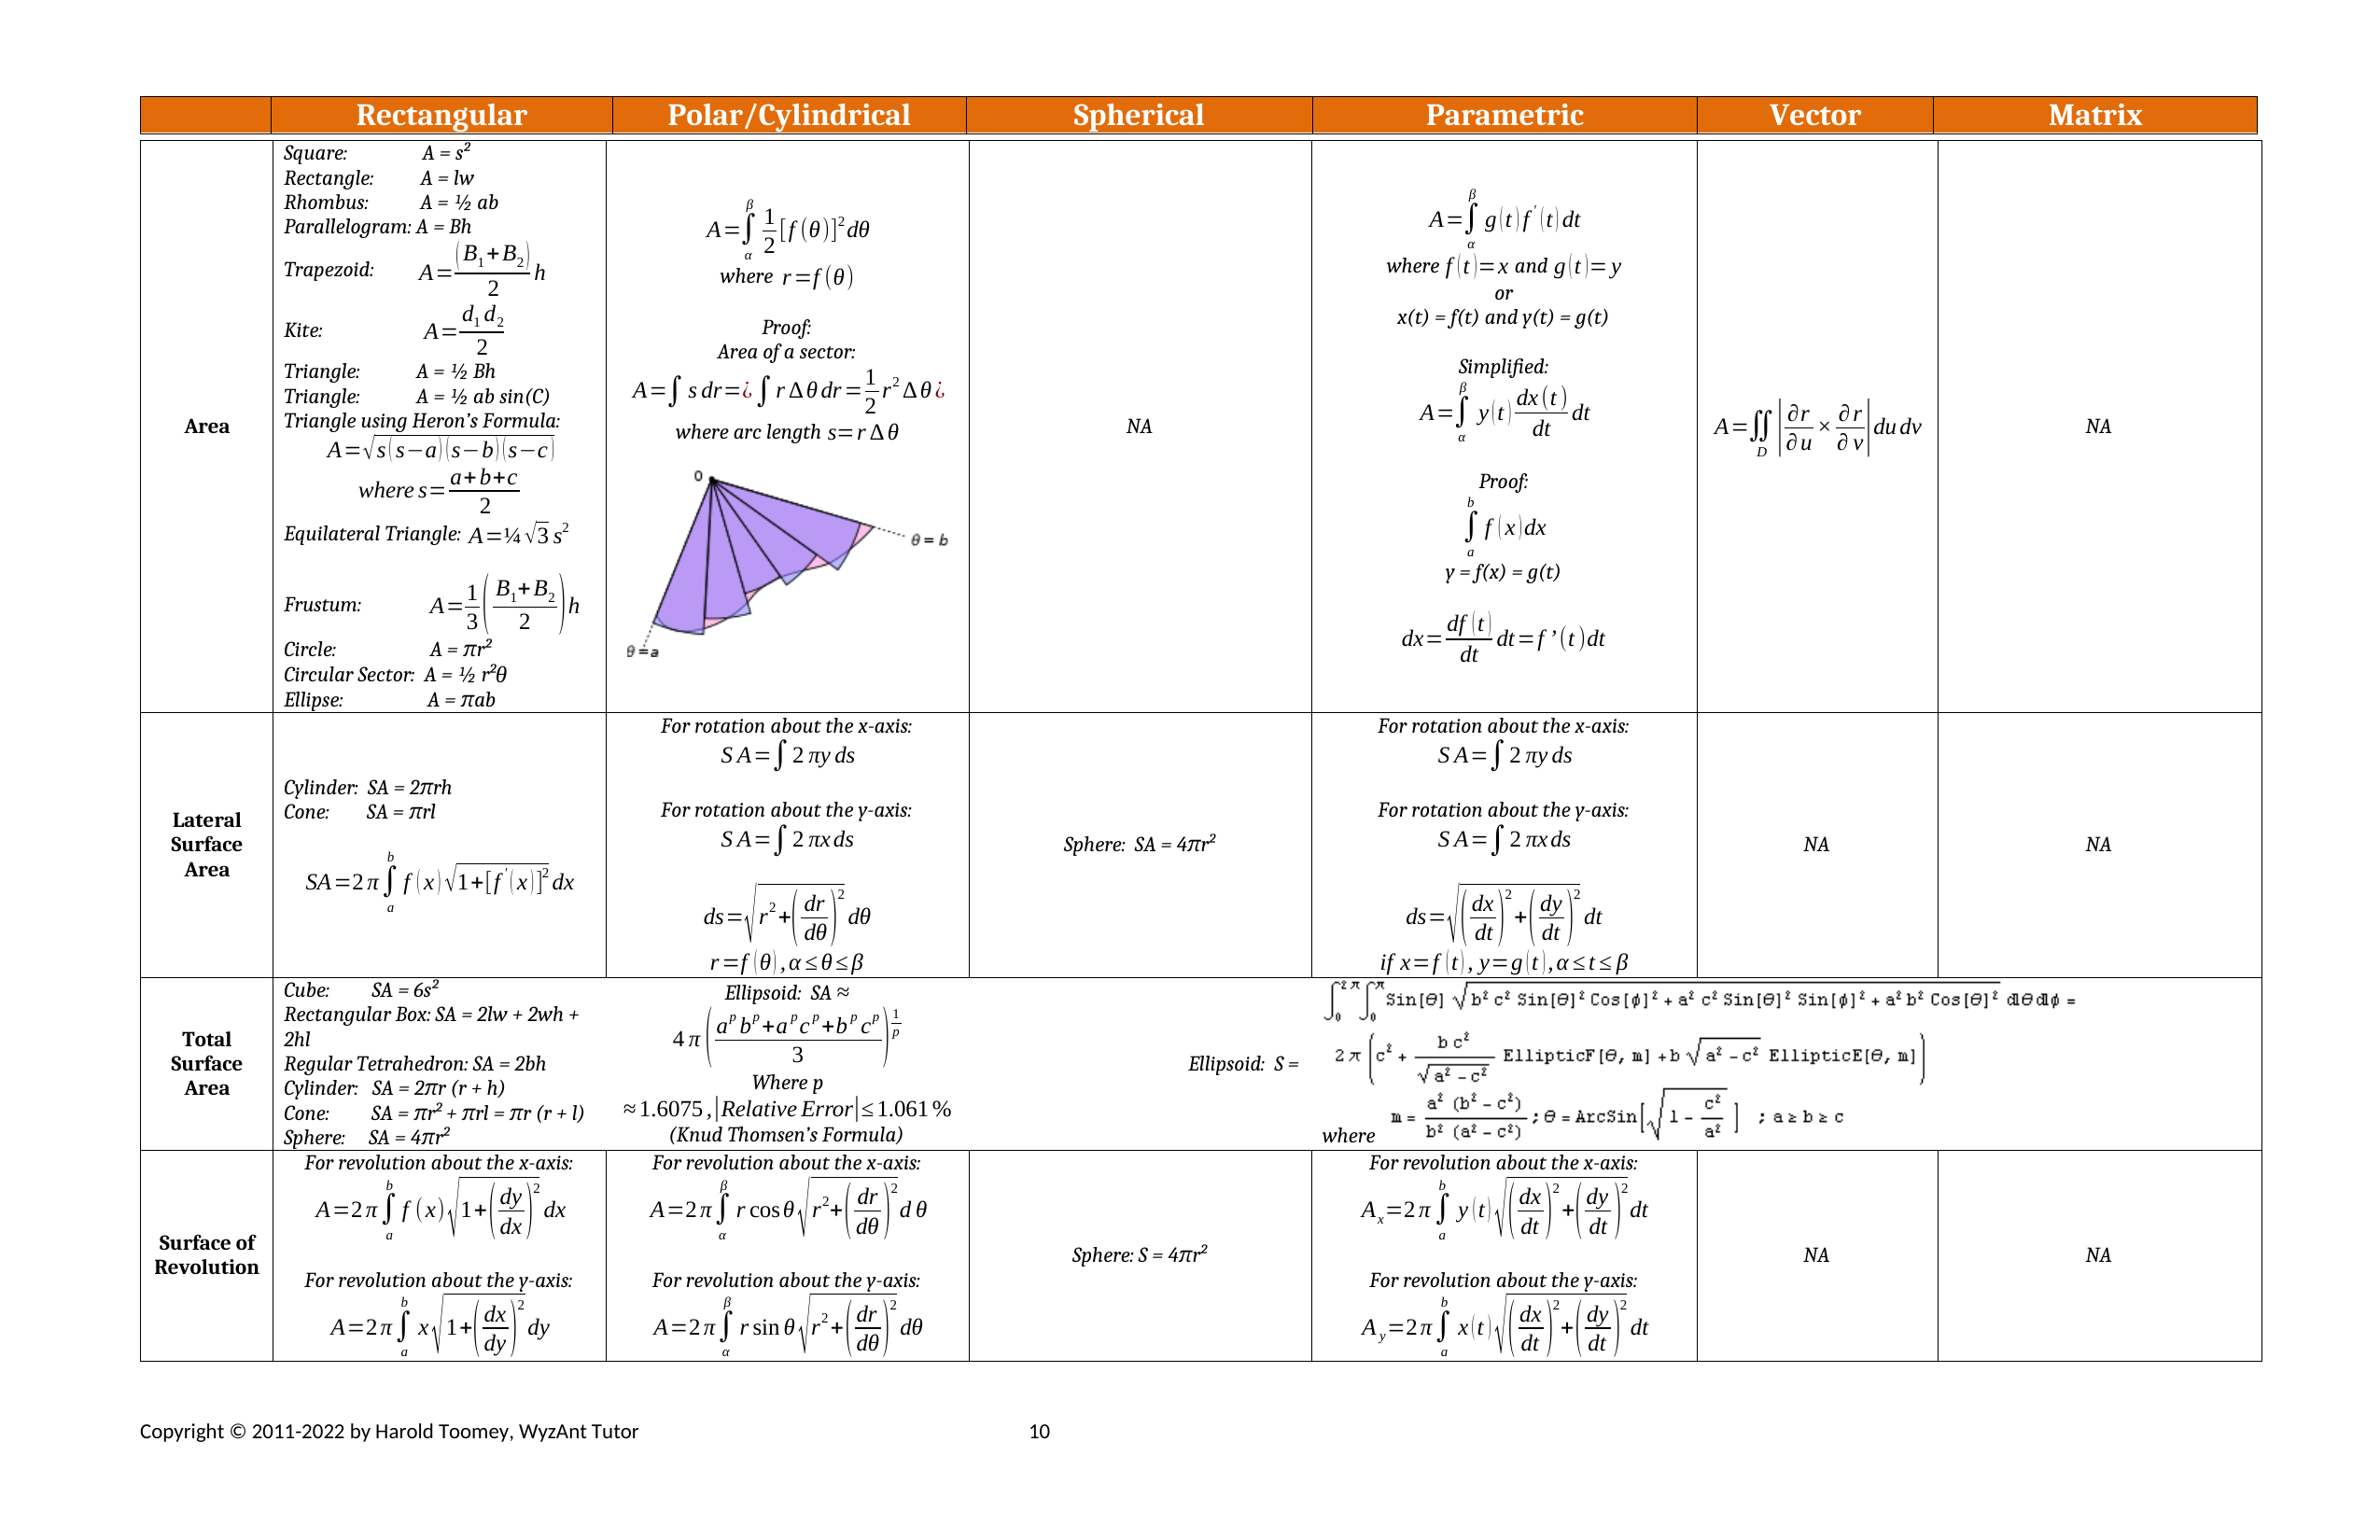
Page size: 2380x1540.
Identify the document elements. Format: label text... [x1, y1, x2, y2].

table_cell NA [1939, 1151, 2261, 1360]
table_cell NA [1698, 1151, 1938, 1360]
table_cell NA [1698, 713, 1938, 977]
table_cell For revolution about the x-axis: For revolution about the y-axis: [273, 1151, 606, 1360]
table_cell For rotation about the x-axis: For rotation about the y-axis: [607, 713, 969, 977]
table_cell Ellipsoid: SA Where p (Knud Thomsen’s Formula) [606, 978, 969, 1150]
table_cell For revolution about the x-axis: For revolution about the y-axis: [607, 1151, 969, 1360]
table_cell Surface of Revolution [141, 1151, 273, 1360]
table_cell Square: A = s² Rectangle: A = lw Rhombus: A = ½ ab Parallelogram: A = Bh Trapezoid: Kite: Triangle: A = ½ Bh Triangle: A = ½ ab sin(C) Triangle using Heron’s Formula: Equilateral Triangle: Frustum: Circle: A = πr² Circular Sector: A = ½ r² Ellipse: A = πab [273, 141, 606, 712]
table_cell For rotation about the x-axis: For rotation about the y-axis: [1312, 713, 1697, 977]
table_cell Sphere: S = 4πr² [970, 1151, 1311, 1360]
table_cell Cylinder: SA = 2πrh Cone: SA = πrl [273, 713, 606, 977]
table_cell where and or x(t) = f(t) and y(t) = g(t) Simplified: Proof: y = f(x) = g(t) [1312, 141, 1697, 712]
table_cell Ellipsoid: S = [969, 978, 1311, 1150]
table_cell where Proof: Area of a sector: where arc length [607, 141, 969, 712]
table_cell NA [1939, 713, 2261, 977]
table_cell NA [970, 141, 1311, 712]
table_cell For revolution about the x-axis: For revolution about the y-axis: [1312, 1151, 1697, 1360]
table_cell NA [1939, 141, 2261, 712]
table_cell Area [141, 141, 273, 712]
table_cell Cube: SA = 6s² Rectangular Box: SA = 2lw + 2wh + 2hl Regular Tetrahedron: SA = 2bh Cylinder: SA = 2πr (r + h) Cone: SA = πr² + πrl = πr (r + l) Sphere: SA = 4πr² [273, 978, 606, 1150]
table_cell where [1311, 978, 2261, 1150]
table_cell Sphere: SA = 4πr² [970, 713, 1311, 977]
picture [626, 469, 948, 657]
table_cell Total Surface Area [141, 978, 273, 1150]
table_cell [1698, 141, 1938, 712]
table_cell Lateral Surface Area [141, 713, 273, 977]
picture [1322, 979, 2079, 1143]
